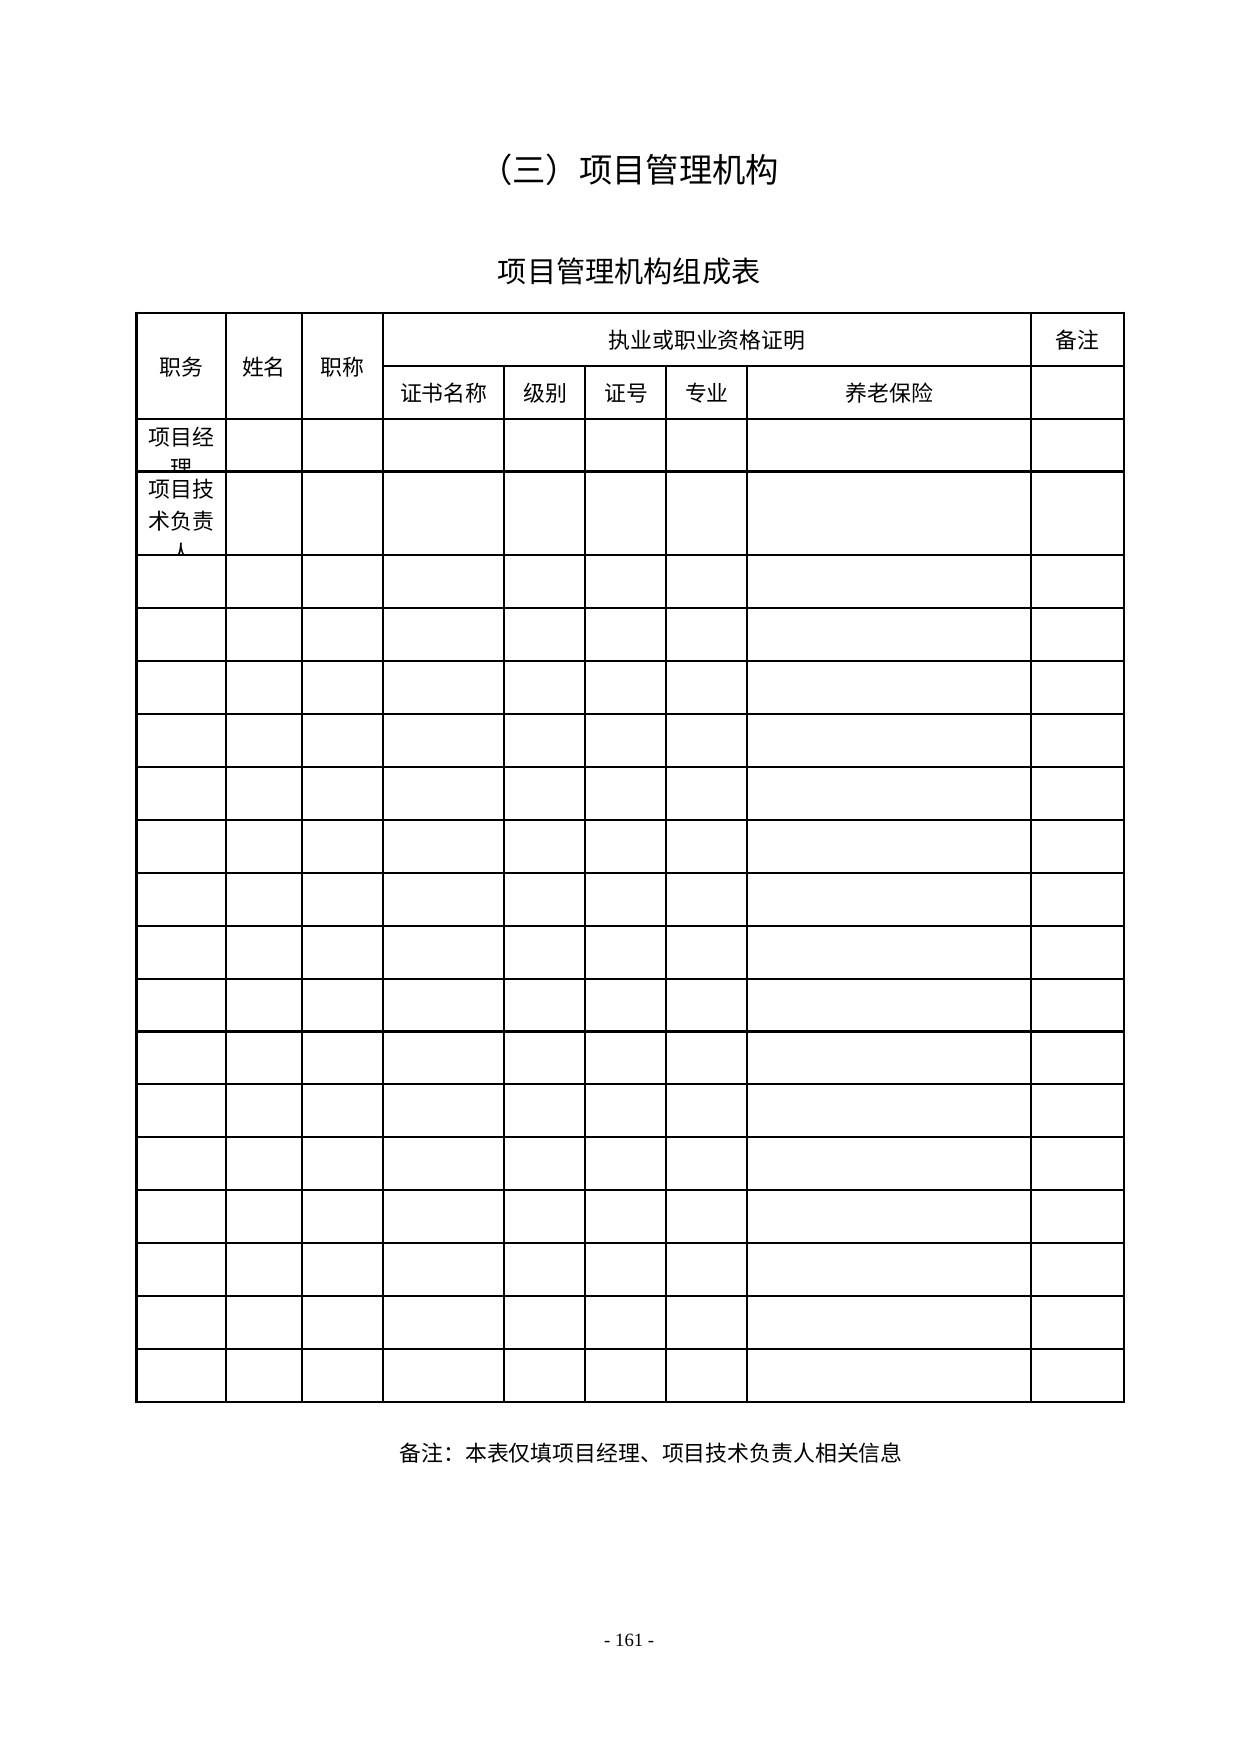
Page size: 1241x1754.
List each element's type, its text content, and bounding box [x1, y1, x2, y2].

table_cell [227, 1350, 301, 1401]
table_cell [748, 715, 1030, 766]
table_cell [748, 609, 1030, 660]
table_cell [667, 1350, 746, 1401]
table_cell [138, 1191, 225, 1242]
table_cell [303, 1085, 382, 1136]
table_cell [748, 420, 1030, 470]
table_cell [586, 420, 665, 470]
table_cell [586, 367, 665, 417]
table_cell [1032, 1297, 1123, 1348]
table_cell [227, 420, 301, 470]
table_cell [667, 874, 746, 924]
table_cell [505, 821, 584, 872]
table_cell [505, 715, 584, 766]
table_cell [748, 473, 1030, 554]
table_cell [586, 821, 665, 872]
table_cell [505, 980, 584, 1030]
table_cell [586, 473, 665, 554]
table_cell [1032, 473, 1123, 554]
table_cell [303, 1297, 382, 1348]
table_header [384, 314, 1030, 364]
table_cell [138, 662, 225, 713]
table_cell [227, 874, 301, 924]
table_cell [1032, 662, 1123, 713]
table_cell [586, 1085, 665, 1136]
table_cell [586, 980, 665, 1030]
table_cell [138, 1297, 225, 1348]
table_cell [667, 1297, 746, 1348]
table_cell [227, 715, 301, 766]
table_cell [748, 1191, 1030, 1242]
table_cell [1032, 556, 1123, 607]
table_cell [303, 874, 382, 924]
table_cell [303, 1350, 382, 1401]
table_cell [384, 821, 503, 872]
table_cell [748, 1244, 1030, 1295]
text 项目管理机构组成表 [136, 248, 1122, 291]
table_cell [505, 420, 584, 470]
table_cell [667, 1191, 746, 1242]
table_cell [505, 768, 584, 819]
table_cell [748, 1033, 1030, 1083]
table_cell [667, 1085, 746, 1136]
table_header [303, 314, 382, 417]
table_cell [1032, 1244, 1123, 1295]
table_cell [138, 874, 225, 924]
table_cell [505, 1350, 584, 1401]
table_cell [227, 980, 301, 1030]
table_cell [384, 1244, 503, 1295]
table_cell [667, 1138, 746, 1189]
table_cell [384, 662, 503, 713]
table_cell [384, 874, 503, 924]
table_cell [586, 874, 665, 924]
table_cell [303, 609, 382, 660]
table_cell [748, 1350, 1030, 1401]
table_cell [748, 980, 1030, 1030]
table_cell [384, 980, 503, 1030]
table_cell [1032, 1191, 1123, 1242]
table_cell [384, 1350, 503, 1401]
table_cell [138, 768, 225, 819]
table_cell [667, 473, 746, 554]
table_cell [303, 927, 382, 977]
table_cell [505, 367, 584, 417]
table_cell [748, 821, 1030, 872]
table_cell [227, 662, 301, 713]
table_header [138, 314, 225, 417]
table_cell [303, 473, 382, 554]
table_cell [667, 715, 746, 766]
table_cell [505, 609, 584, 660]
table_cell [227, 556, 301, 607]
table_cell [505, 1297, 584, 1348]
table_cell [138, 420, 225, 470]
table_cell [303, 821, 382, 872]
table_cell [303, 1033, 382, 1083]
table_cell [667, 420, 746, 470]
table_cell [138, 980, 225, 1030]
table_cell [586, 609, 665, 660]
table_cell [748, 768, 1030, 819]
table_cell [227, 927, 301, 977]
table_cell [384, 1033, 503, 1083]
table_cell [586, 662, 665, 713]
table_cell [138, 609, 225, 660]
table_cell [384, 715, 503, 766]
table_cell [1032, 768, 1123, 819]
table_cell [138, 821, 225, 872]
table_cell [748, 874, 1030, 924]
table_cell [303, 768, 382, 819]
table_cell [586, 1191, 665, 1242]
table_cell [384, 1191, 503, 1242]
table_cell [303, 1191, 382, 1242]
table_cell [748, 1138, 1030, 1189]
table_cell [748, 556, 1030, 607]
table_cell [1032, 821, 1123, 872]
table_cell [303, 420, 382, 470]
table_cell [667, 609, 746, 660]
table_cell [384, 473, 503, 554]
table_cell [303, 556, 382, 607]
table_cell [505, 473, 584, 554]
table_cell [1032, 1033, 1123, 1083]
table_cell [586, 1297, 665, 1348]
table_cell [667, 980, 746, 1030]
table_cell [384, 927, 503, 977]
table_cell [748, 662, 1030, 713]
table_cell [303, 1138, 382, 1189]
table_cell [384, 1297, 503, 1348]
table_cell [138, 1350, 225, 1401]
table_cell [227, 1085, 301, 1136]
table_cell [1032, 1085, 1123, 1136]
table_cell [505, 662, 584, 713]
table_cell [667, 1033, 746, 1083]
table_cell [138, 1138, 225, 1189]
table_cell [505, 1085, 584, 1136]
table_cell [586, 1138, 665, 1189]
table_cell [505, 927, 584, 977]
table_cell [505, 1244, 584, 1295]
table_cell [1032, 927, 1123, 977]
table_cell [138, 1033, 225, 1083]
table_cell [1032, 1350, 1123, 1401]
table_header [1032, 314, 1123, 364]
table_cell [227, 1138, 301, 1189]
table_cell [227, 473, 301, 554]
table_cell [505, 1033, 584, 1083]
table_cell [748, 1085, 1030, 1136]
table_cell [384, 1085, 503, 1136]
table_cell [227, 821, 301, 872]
subtitle （三）项目管理机构 [136, 136, 1122, 201]
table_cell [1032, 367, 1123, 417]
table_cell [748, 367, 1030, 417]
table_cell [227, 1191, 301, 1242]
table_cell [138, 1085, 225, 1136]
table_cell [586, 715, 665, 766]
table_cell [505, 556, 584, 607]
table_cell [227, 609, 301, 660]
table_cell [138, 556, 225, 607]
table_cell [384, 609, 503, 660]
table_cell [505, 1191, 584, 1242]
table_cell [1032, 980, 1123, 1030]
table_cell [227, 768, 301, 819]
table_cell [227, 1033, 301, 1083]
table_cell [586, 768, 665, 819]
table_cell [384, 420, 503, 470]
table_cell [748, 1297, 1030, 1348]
text 备注：本表仅填项目经理、项目技术负责人相关信息项目经理及项目技术负责人简历表 [136, 1435, 1122, 1468]
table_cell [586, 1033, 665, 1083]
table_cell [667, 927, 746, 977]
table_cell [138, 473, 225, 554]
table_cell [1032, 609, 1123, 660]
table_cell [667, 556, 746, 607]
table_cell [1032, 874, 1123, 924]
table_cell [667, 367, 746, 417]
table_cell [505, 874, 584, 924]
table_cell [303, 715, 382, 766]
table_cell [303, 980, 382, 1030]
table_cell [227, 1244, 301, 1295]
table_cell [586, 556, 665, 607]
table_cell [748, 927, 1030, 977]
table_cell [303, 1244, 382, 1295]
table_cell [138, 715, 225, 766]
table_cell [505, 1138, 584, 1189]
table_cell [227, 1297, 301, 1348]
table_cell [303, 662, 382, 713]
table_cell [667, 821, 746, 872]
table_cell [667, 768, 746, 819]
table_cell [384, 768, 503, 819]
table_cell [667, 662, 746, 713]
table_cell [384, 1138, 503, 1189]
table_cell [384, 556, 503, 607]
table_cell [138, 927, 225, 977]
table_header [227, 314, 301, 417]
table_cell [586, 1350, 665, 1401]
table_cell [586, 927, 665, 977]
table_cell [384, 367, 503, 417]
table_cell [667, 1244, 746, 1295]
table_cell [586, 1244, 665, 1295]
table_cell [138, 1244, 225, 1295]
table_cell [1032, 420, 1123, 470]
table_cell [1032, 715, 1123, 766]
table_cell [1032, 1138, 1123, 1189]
